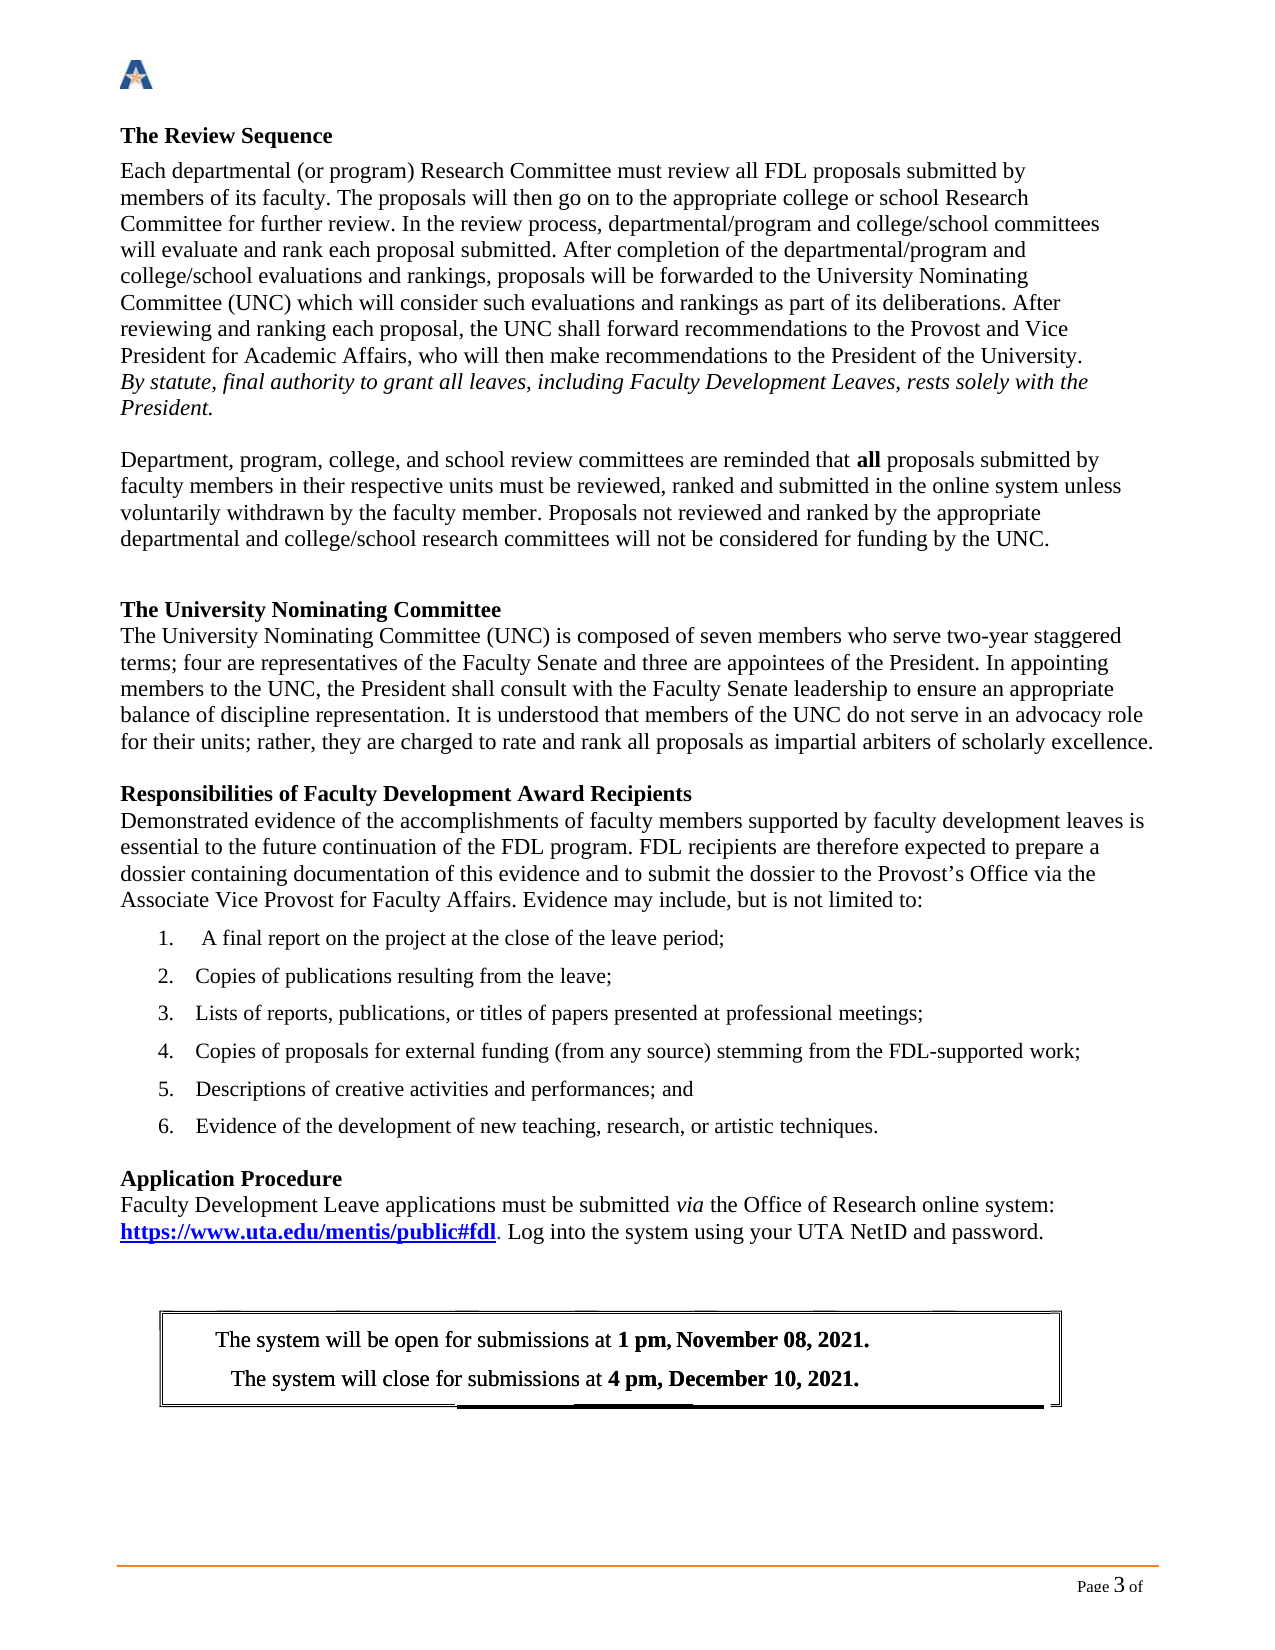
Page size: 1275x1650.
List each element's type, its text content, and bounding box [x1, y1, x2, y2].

subtitle The University Nominating Committee [120, 596, 1202, 622]
text The University Nominating Committee (UNC) is composed of seven members who serve two-year staggered terms; four are representatives of the Faculty Senate and three are appointees of the President. In appointing members to the UNC, the President shall consult with the Faculty Senate leadership to ensure an appropriate balance of discipline representation. It is understood that members of the UNC do not serve in an advocacy role for their units; rather, they are charged to rate and rank all proposals as impartial arbiters of scholarly excellence. [120, 622, 1157, 754]
subtitle The Review Sequence [120, 123, 1202, 149]
list Copies of publications resulting from the leave; [158, 963, 1202, 988]
list Evidence of the development of new teaching, research, or artistic techniques. [158, 1113, 1202, 1139]
subtitle Responsibilities of Faculty Development Award Recipients [120, 781, 1202, 807]
list Descriptions of creative activities and performances; and [158, 1076, 1202, 1101]
subtitle Application Procedure [120, 1165, 1202, 1191]
text Demonstrated evidence of the accomplishments of faculty members supported by faculty development leaves is essential to the future continuation of the FDL program. FDL recipients are therefore expected to prepare a dossier containing documentation of this evidence and to submit the dossier to the Provost’s Office via the Associate Vice Provost for Faculty Affairs. Evidence may include, but is not limited to: [120, 807, 1147, 912]
text https://www.uta.edu/mentis/public#fdl. Log into the system using your UTA NetID and password. [120, 1218, 1202, 1244]
list Lists of reports, publications, or titles of papers presented at professional meetings; [158, 1000, 1202, 1026]
text Faculty Development Leave applications must be submitted via the Office of Research online system: [120, 1191, 1202, 1218]
list Copies of proposals for external funding (from any source) stemming from the FDL-supported work; [158, 1038, 1202, 1063]
picture [120, 60, 153, 89]
list A final report on the project at the close of the leave period; [158, 925, 1202, 950]
text Each departmental (or program) Research Committee must review all FDL proposals submitted by members of its faculty. The proposals will then go on to the appropriate college or school Research Committee for further review. In the review process, departmental/program and college/school committees will evaluate and rank each proposal submitted. After completion of the departmental/program and college/school evaluations and rankings, proposals will be forwarded to the University Nominating Committee (UNC) which will consider such evaluations and rankings as part of its deliberations. After reviewing and ranking each proposal, the UNC shall forward recommendations to the Provost and Vice President for Academic Affairs, who will then make recommendations to the President of the University. By statute, final authority to grant all leaves, including Faculty Development Leaves, rests solely with the President. [120, 157, 1110, 421]
text Department, program, college, and school review committees are reminded that all proposals submitted by faculty members in their respective units must be reviewed, ranked and submitted in the online system unless voluntarily withdrawn by the faculty member. Proposals not reviewed and ranked by the appropriate departmental and college/school research committees will not be considered for funding by the UNC. [120, 446, 1125, 551]
